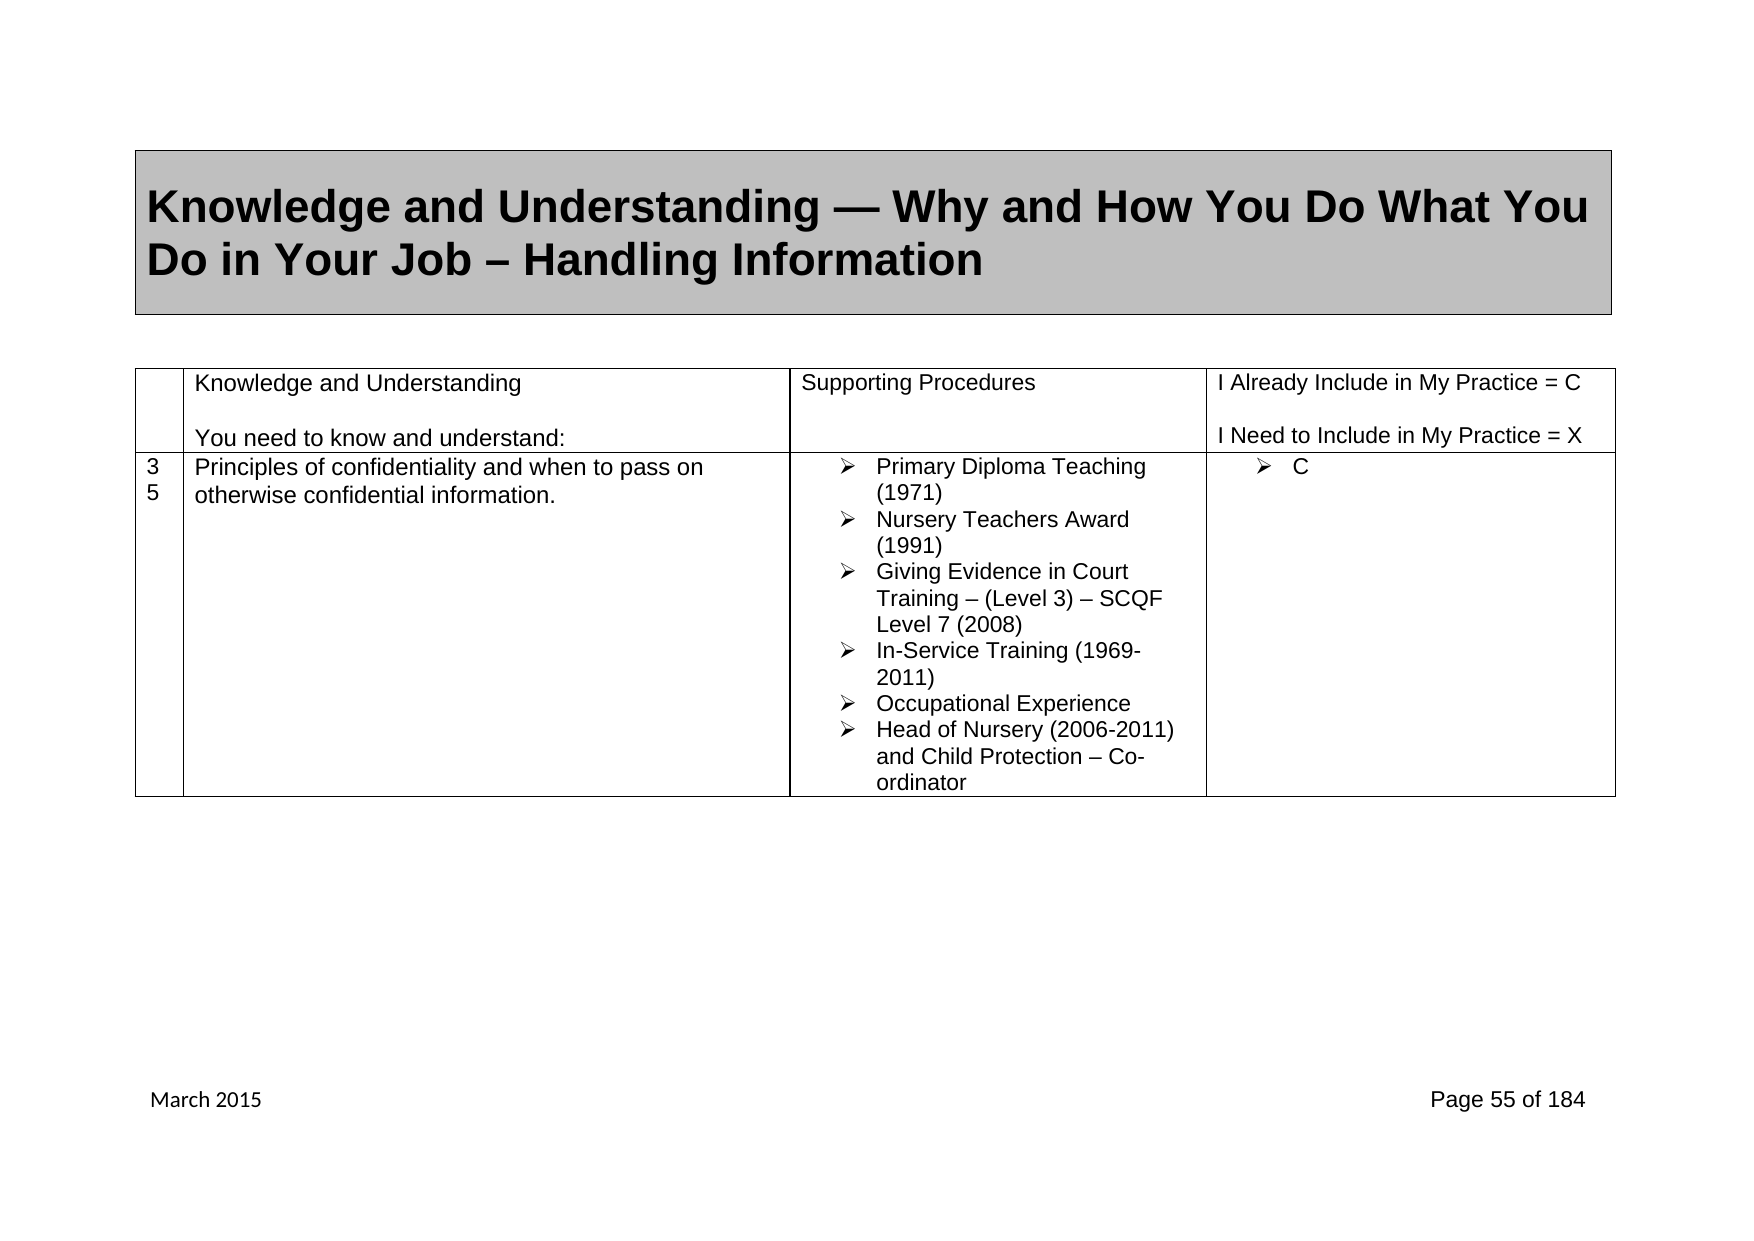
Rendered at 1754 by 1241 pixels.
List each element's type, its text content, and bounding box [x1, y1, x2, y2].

table_header Knowledge and Understanding — Why and How You Do What You Do in Your Job – Handling Information [136, 151, 1611, 314]
table_header I Already Include in My Practice = C I Need to Include in My Practice = X [1207, 369, 1615, 452]
table_header Knowledge and Understanding You need to know and understand: [184, 369, 789, 452]
table_header [136, 369, 183, 452]
table_cell Primary Diploma Teaching (1971) Nursery Teachers Award (1991) Giving Evidence in Court Training – (Level 3) – SCQF Level 7 (2008) In-Service Training (1969-2011) Occupational Experience Head of Nursery (2006-2011) and Child Protection – Co-ordinator [791, 453, 1206, 796]
table_cell 35 [136, 453, 183, 796]
table_cell C [1207, 453, 1615, 796]
table_header Supporting Procedures [791, 369, 1206, 452]
table_cell Principles of confidentiality and when to pass on otherwise confidential information. [184, 453, 789, 796]
